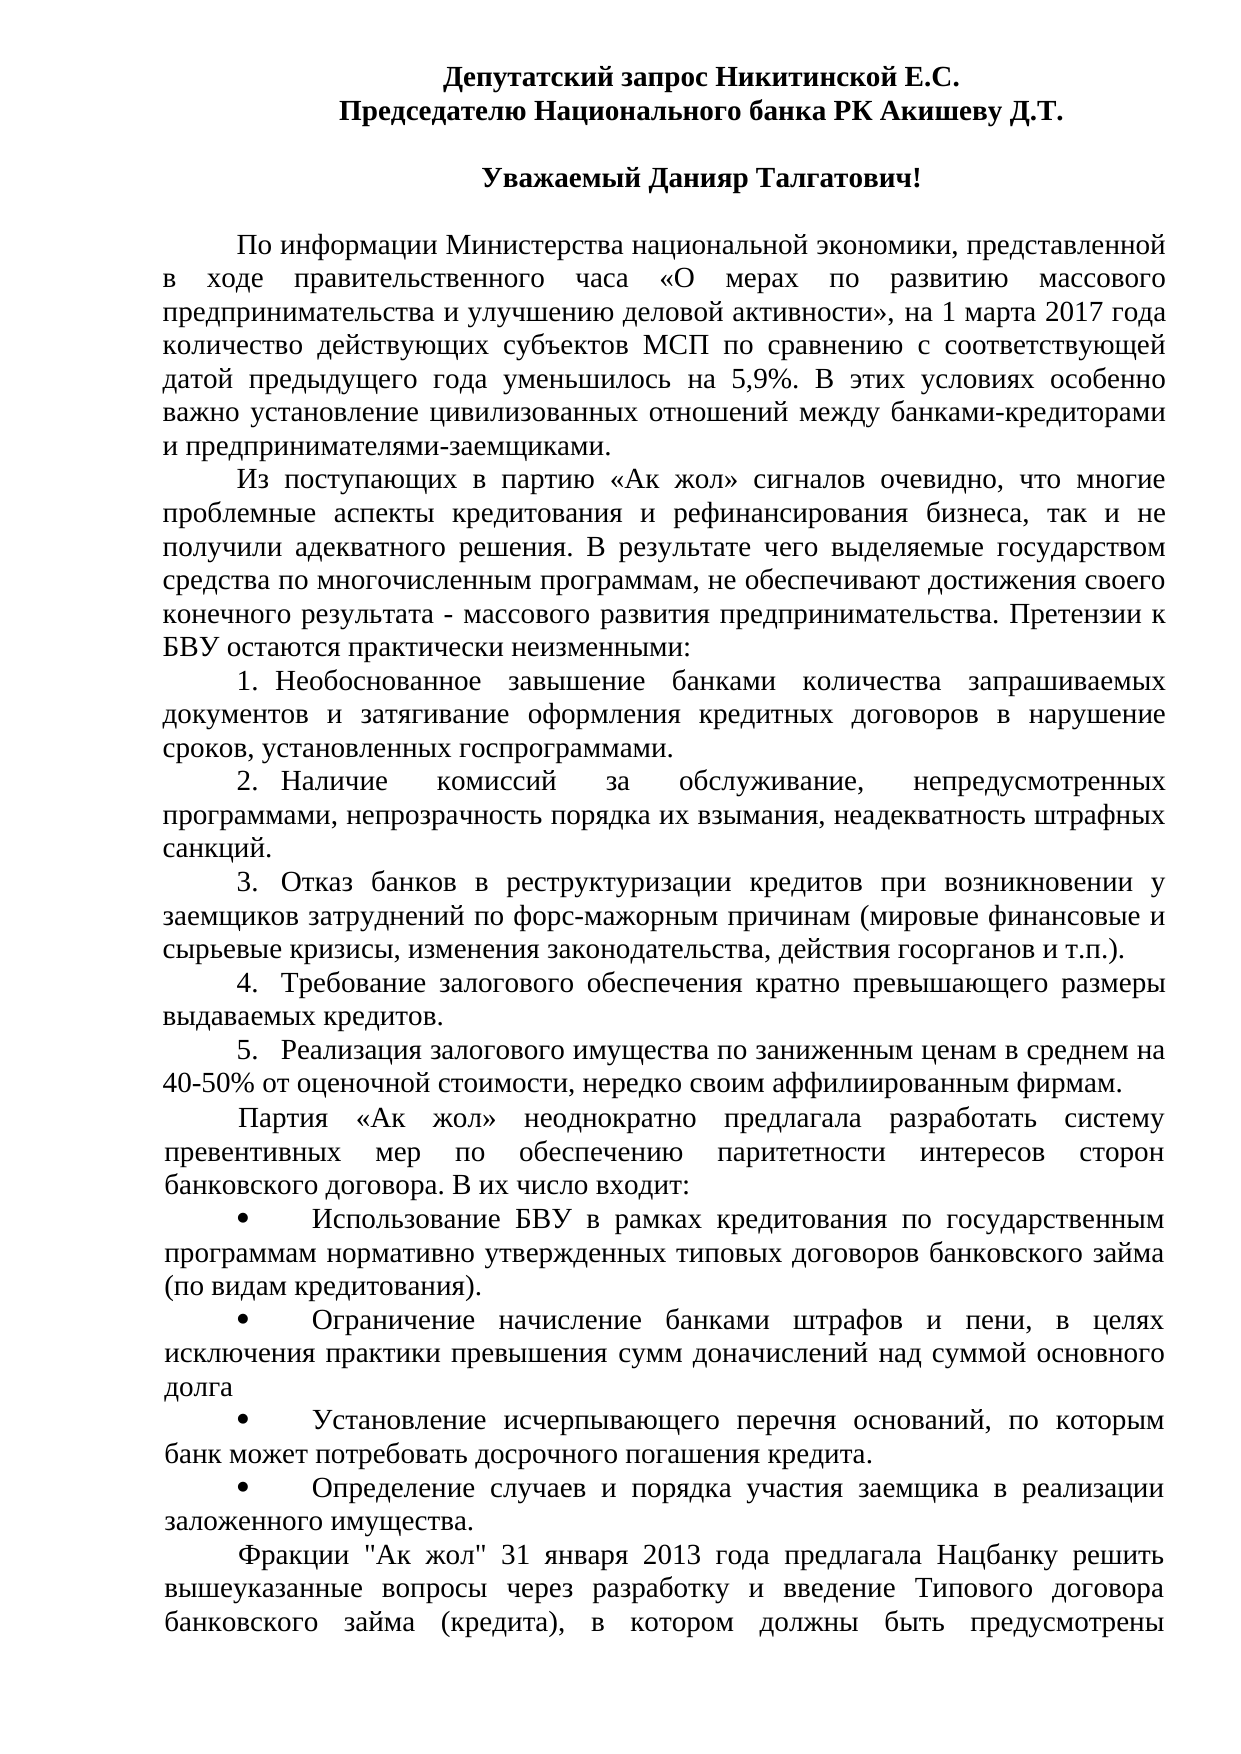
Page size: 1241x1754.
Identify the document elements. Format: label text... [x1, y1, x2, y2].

list Наличие комиссий за обслуживание, непредусмотренных программами, непрозрачность порядка их взымания, неадекватность штрафных санкций. [162, 763, 1167, 864]
list Отказ банков в реструктуризации кредитов при возникновении у заемщиков затруднений по форс-мажорным причинам (мировые финансовые и сырьевые кризисы, изменения законодательства, действия госорганов и т.п.). [162, 864, 1167, 965]
text По информации Министерства национальной экономики, представленной в ходе правительственного часа «О мерах по развитию массового предпринимательства и улучшению деловой активности», на 1 марта 2017 года количество действующих субъектов МСП по сравнению с соответствующей датой предыдущего года уменьшилось на 5,9%. В этих условиях особенно важно установление цивилизованных отношений между банками-кредиторами и предпринимателями-заемщиками. [162, 227, 1167, 462]
list Необоснованное завышение банками количества запрашиваемых документов и затягивание оформления кредитных договоров в нарушение сроков, установленных госпрограммами. [162, 663, 1167, 763]
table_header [163, 1099, 1167, 1639]
text Председателю Национального банка РК Акишеву Д.Т. [162, 93, 1167, 126]
list Реализация залогового имущества по заниженным ценам в среднем на 40-50% от оценочной стоимости, нередко своим аффилиированным фирмам. [162, 1032, 1167, 1099]
list Требование залогового обеспечения кратно превышающего размеры выдаваемых кредитов. [162, 965, 1167, 1032]
text Уважаемый Данияр Талгатович! [162, 160, 1167, 193]
text Из поступающих в партию «Ак жол» сигналов очевидно, что многие проблемные аспекты кредитования и рефинансирования бизнеса, так и не получили адекватного решения. В результате чего выделяемые государством средства по многочисленным программам, не обеспечивают достижения своего конечного результата - массового развития предпринимательства. Претензии к БВУ остаются практически неизменными: [162, 462, 1167, 663]
text Депутатский запрос Никитинской Е.С. [162, 59, 1167, 93]
